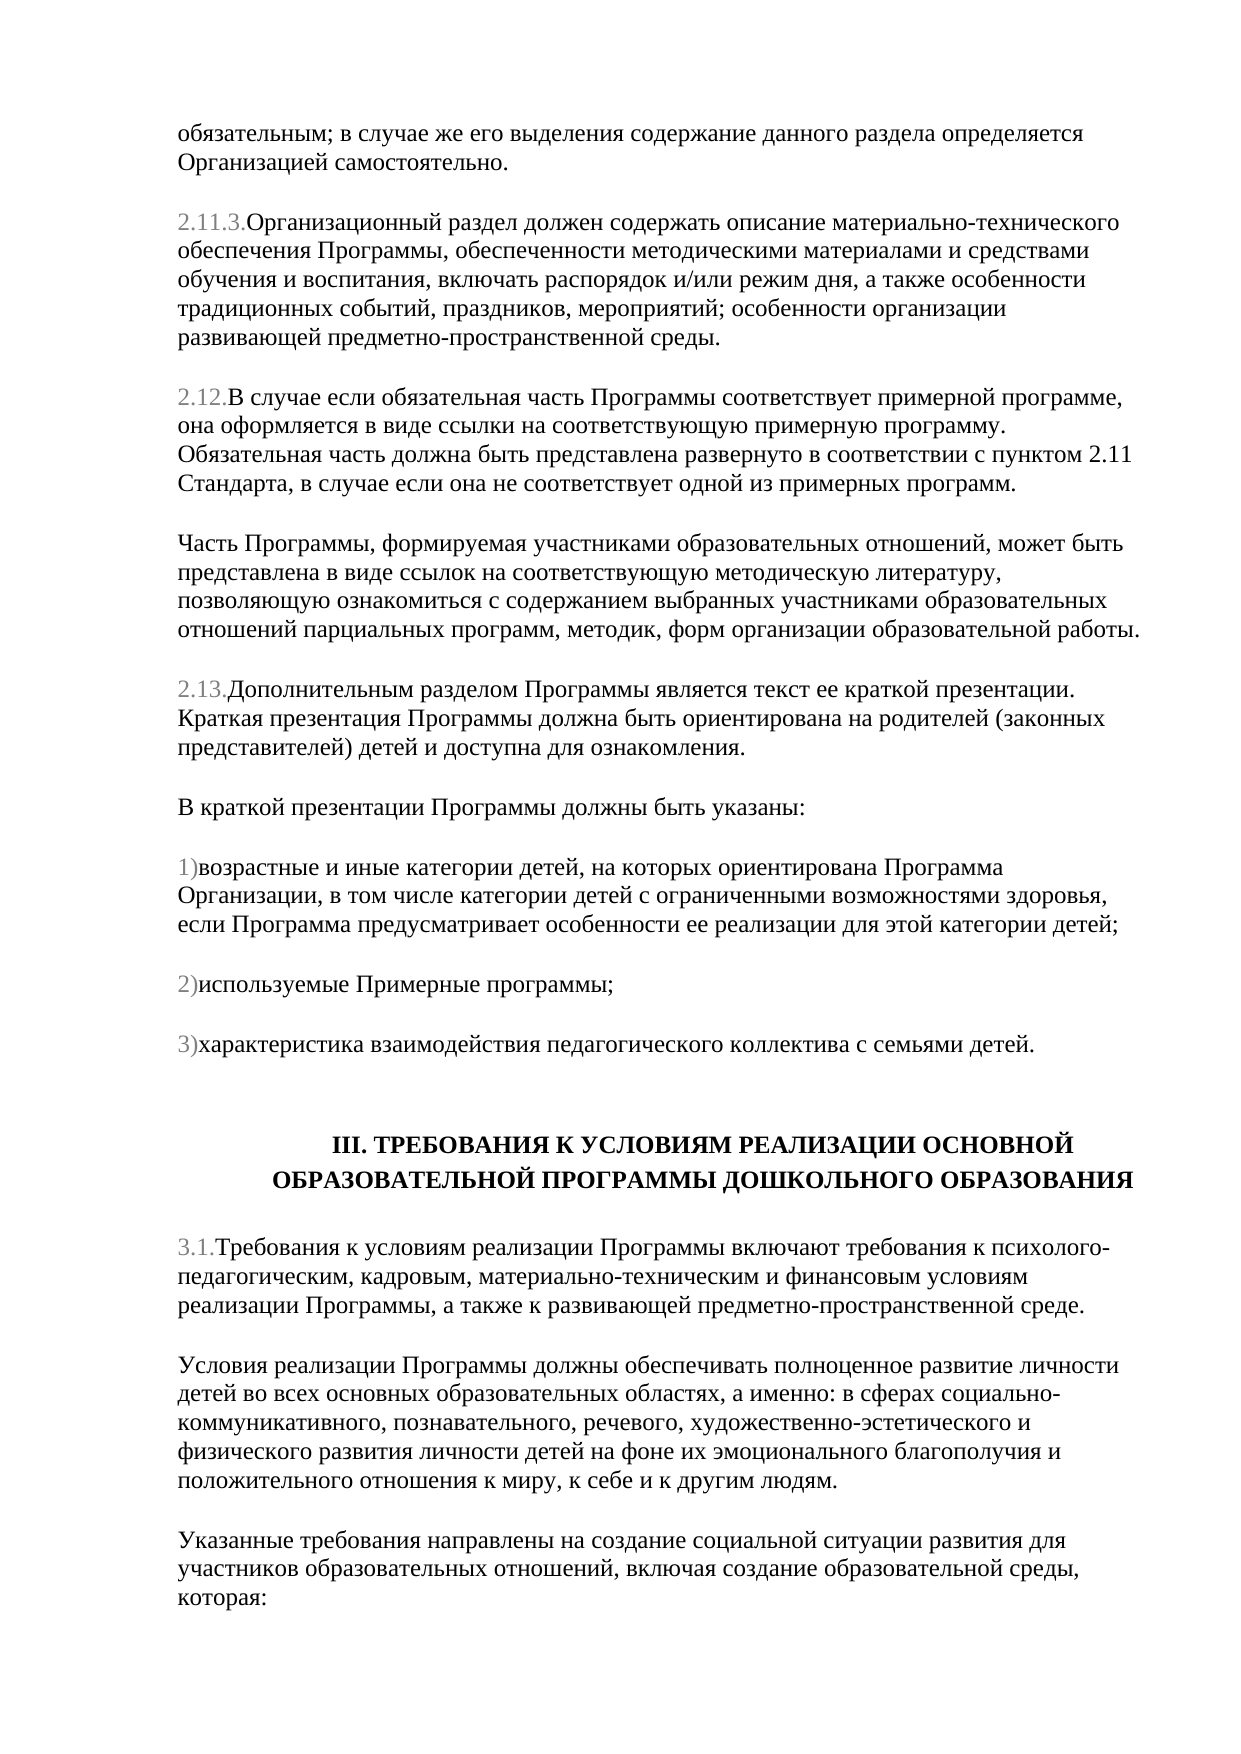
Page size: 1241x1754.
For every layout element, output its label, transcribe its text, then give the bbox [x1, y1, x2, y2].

text 3)характеристика взаимодействия педагогического коллектива с семьями детей. [177, 1029, 1152, 1058]
text 2.11.3.Организационный раздел должен содержать описание материально-технического обеспечения Программы, обеспеченности методическими материалами и средствами обучения и воспитания, включать распорядок и/или режим дня, а также особенности традиционных событий, праздников, мероприятий; особенности организации развивающей предметно-пространственной среды. [177, 207, 1152, 351]
text В краткой презентации Программы должны быть указаны: [177, 792, 1152, 821]
text 2.13.Дополнительным разделом Программы является текст ее краткой презентации. Краткая презентация Программы должна быть ориентирована на родителей (законных представителей) детей и доступна для ознакомления. [177, 674, 1152, 761]
text III. ТРЕБОВАНИЯ К УСЛОВИЯМ РЕАЛИЗАЦИИ ОСНОВНОЙ ОБРАЗОВАТЕЛЬНОЙ ПРОГРАММЫ ДОШКОЛЬНОГО ОБРАЗОВАНИЯ [254, 1124, 1152, 1194]
text 2.12.В случае если обязательная часть Программы соответствует примерной программе, она оформляется в виде ссылки на соответствующую примерную программу. Обязательная часть должна быть представлена развернуто в соответствии с пунктом 2.11 Стандарта, в случае если она не соответствует одной из примерных программ. [177, 382, 1152, 497]
text 2)используемые Примерные программы; [177, 969, 1152, 998]
text 1)возрастные и иные категории детей, на которых ориентирована Программа Организации, в том числе категории детей с ограниченными возможностями здоровья, если Программа предусматривает особенности ее реализации для этой категории детей; [177, 852, 1152, 938]
text Условия реализации Программы должны обеспечивать полноценное развитие личности детей во всех основных образовательных областях, а именно: в сферах социально-коммуникативного, познавательного, речевого, художественно-эстетического и физического развития личности детей на фоне их эмоционального благополучия и положительного отношения к миру, к себе и к другим людям. [177, 1350, 1152, 1493]
text Указанные требования направлены на создание социальной ситуации развития для участников образовательных отношений, включая создание образовательной среды, которая: [177, 1525, 1152, 1611]
text 3.1.Требования к условиям реализации Программы включают требования к психолого-педагогическим, кадровым, материально-техническим и финансовым условиям реализации Программы, а также к развивающей предметно-пространственной среде. [177, 1232, 1152, 1318]
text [177, 118, 1152, 176]
text Часть Программы, формируемая участниками образовательных отношений, может быть представлена в виде ссылок на соответствующую методическую литературу, позволяющую ознакомиться с содержанием выбранных участниками образовательных отношений парциальных программ, методик, форм организации образовательной работы. [177, 528, 1152, 643]
